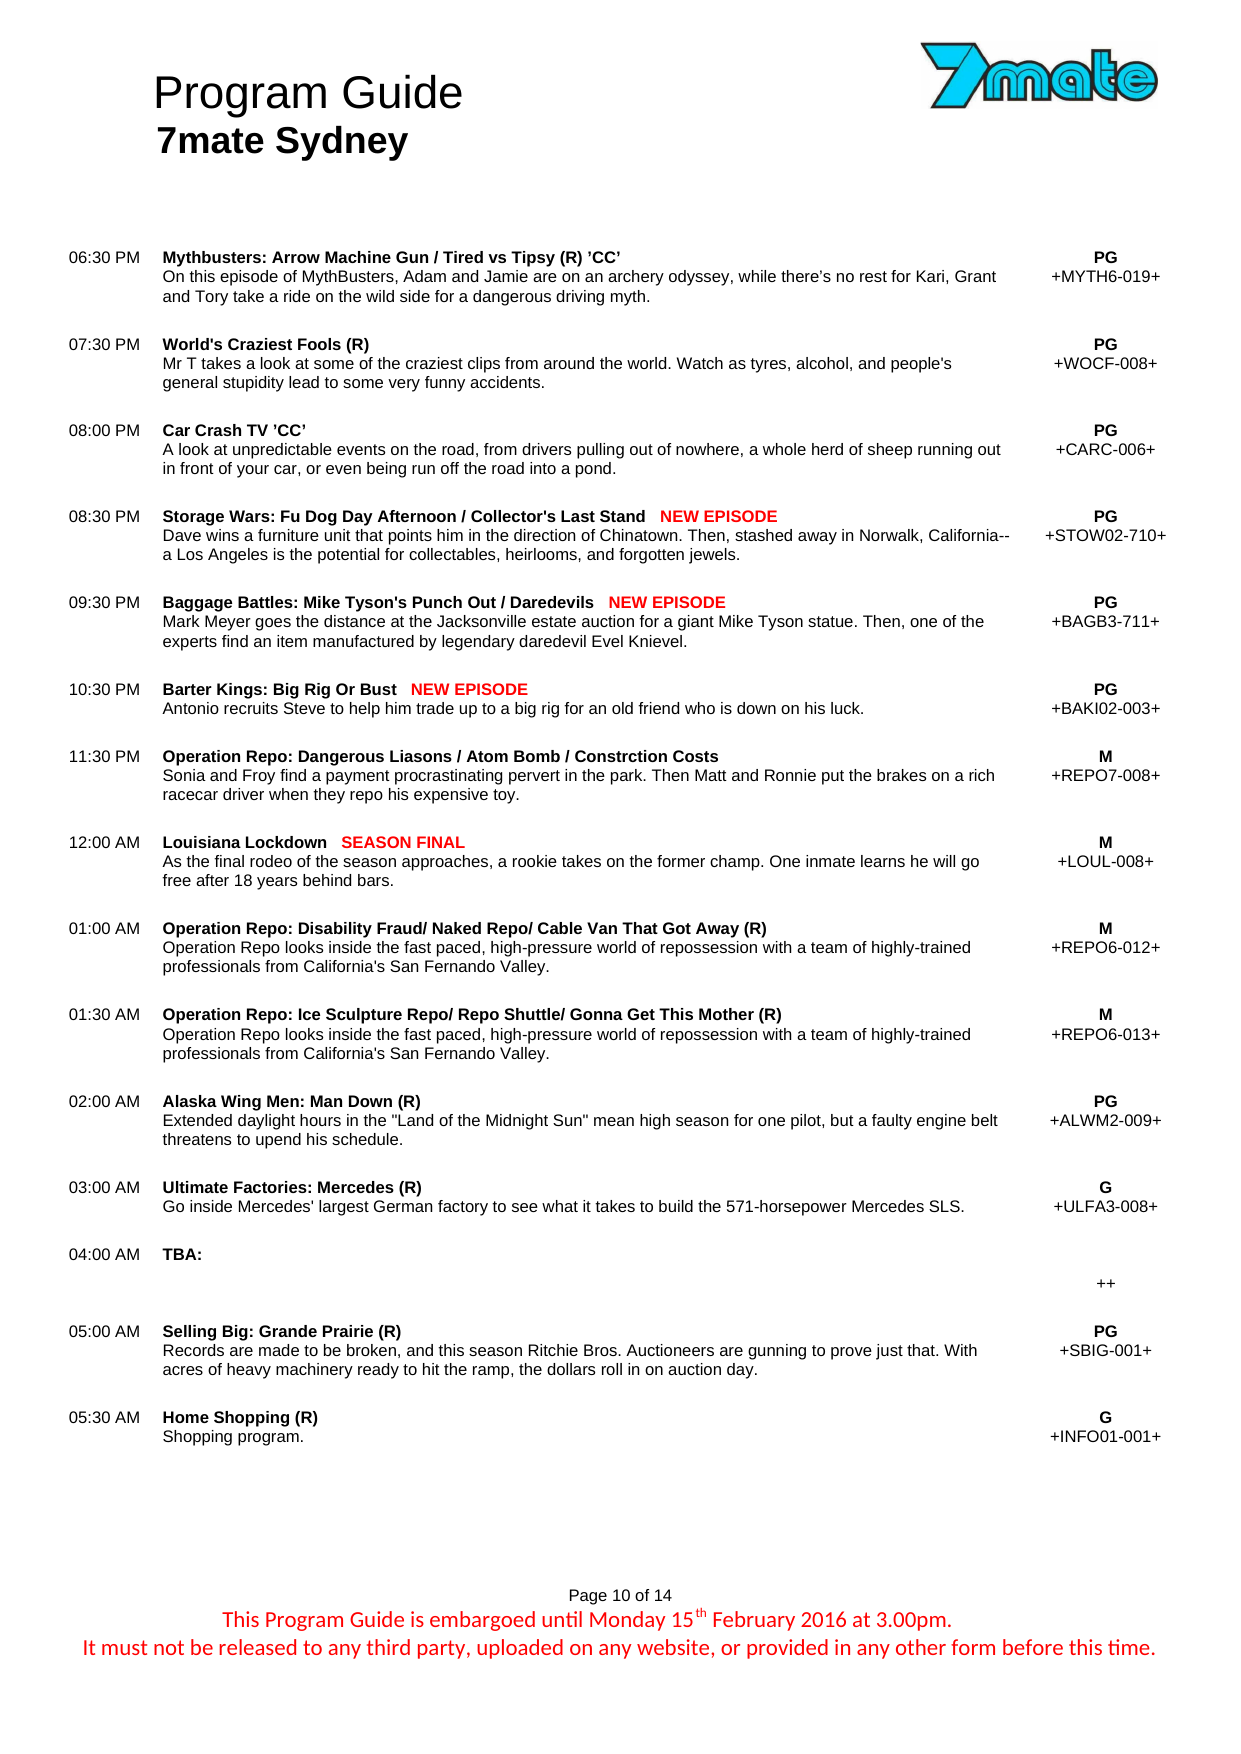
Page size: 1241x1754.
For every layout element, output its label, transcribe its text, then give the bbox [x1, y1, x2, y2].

table_header PG +BAGB3-711+ [1022, 593, 1189, 651]
table_header M +REPO6-013+ [1022, 1005, 1189, 1063]
table_header PG +STOW02-710+ [1022, 507, 1189, 564]
table_header PG +BAKI02-003+ [1022, 679, 1189, 718]
table_header Louisiana Lockdown SEASON FINAL As the final rodeo of the season approaches, a rookie takes on the former champ. One inmate learns he will go free after 18 years behind bars. [151, 833, 1022, 890]
table_header PG +WOCF-008+ [1022, 334, 1189, 392]
table_header 10:30 PM [51, 679, 151, 718]
table_header G +INFO01-001+ [1022, 1408, 1189, 1446]
table_header Mythbusters: Arrow Machine Gun / Tired vs Tipsy (R) ’CC’ On this episode of MythBusters, Adam and Jamie are on an archery odyssey, while there’s no rest for Kari, Grant and Tory take a ride on the wild side for a dangerous driving myth. [151, 248, 1022, 306]
table_header 12:00 AM [51, 833, 151, 890]
table_header Operation Repo: Ice Sculpture Repo/ Repo Shuttle/ Gonna Get This Mother (R) Operation Repo looks inside the fast paced, high-pressure world of repossession with a team of highly-trained professionals from California's San Fernando Valley. [151, 1005, 1022, 1063]
table_header ++ [1022, 1245, 1189, 1293]
table_header 05:30 AM [51, 1408, 151, 1446]
table_header 08:30 PM [51, 507, 151, 564]
table_header 09:30 PM [51, 593, 151, 651]
table_header PG +MYTH6-019+ [1022, 248, 1189, 306]
table_header Home Shopping (R) Shopping program. [151, 1408, 1022, 1446]
table_header Barter Kings: Big Rig Or Bust NEW EPISODE Antonio recruits Steve to help him trade up to a big rig for an old friend who is down on his luck. [151, 679, 1022, 718]
table_header 11:30 PM [51, 746, 151, 804]
table_header M +REPO6-012+ [1022, 919, 1189, 976]
table_header 07:30 PM [51, 334, 151, 392]
table_header Car Crash TV ’CC’ A look at unpredictable events on the road, from drivers pulling out of nowhere, a whole herd of sheep running out in front of your car, or even being run off the road into a pond. [151, 421, 1022, 478]
table_header 04:00 AM [51, 1245, 151, 1293]
table_header M +REPO7-008+ [1022, 746, 1189, 804]
table_header Selling Big: Grande Prairie (R) Records are made to be broken, and this season Ritchie Bros. Auctioneers are gunning to prove just that. With acres of heavy machinery ready to hit the ramp, the dollars roll in on auction day. [151, 1321, 1022, 1379]
table_header 02:00 AM [51, 1091, 151, 1149]
table_header PG +SBIG-001+ [1022, 1321, 1189, 1379]
table_header 06:30 PM [51, 248, 151, 306]
table_header M +LOUL-008+ [1022, 833, 1189, 890]
table_header Alaska Wing Men: Man Down (R) Extended daylight hours in the "Land of the Midnight Sun" mean high season for one pilot, but a faulty engine belt threatens to upend his schedule. [151, 1091, 1022, 1149]
table_header 08:00 PM [51, 421, 151, 478]
table_header Baggage Battles: Mike Tyson's Punch Out / Daredevils NEW EPISODE Mark Meyer goes the distance at the Jacksonville estate auction for a giant Mike Tyson statue. Then, one of the experts find an item manufactured by legendary daredevil Evel Knievel. [151, 593, 1022, 651]
picture [920, 41, 1159, 109]
table_header Storage Wars: Fu Dog Day Afternoon / Collector's Last Stand NEW EPISODE Dave wins a furniture unit that points him in the direction of Chinatown. Then, stashed away in Norwalk, California--a Los Angeles is the potential for collectables, heirlooms, and forgotten jewels. [151, 507, 1022, 564]
table_header PG +CARC-006+ [1022, 421, 1189, 478]
table_header 03:00 AM [51, 1178, 151, 1216]
table_header 01:00 AM [51, 919, 151, 976]
table_header Operation Repo: Dangerous Liasons / Atom Bomb / Constrction Costs Sonia and Froy find a payment procrastinating pervert in the park. Then Matt and Ronnie put the brakes on a rich racecar driver when they repo his expensive toy. [151, 746, 1022, 804]
table_header TBA: [151, 1245, 1022, 1293]
table_header G +ULFA3-008+ [1022, 1178, 1189, 1216]
table_header Ultimate Factories: Mercedes (R) Go inside Mercedes' largest German factory to see what it takes to build the 571-horsepower Mercedes SLS. [151, 1178, 1022, 1216]
table_header World's Craziest Fools (R) Mr T takes a look at some of the craziest clips from around the world. Watch as tyres, alcohol, and people's general stupidity lead to some very funny accidents. [151, 334, 1022, 392]
table_header 05:00 AM [51, 1321, 151, 1379]
table_header 01:30 AM [51, 1005, 151, 1063]
table_header Operation Repo: Disability Fraud/ Naked Repo/ Cable Van That Got Away (R) Operation Repo looks inside the fast paced, high-pressure world of repossession with a team of highly-trained professionals from California's San Fernando Valley. [151, 919, 1022, 976]
table_header PG +ALWM2-009+ [1022, 1091, 1189, 1149]
